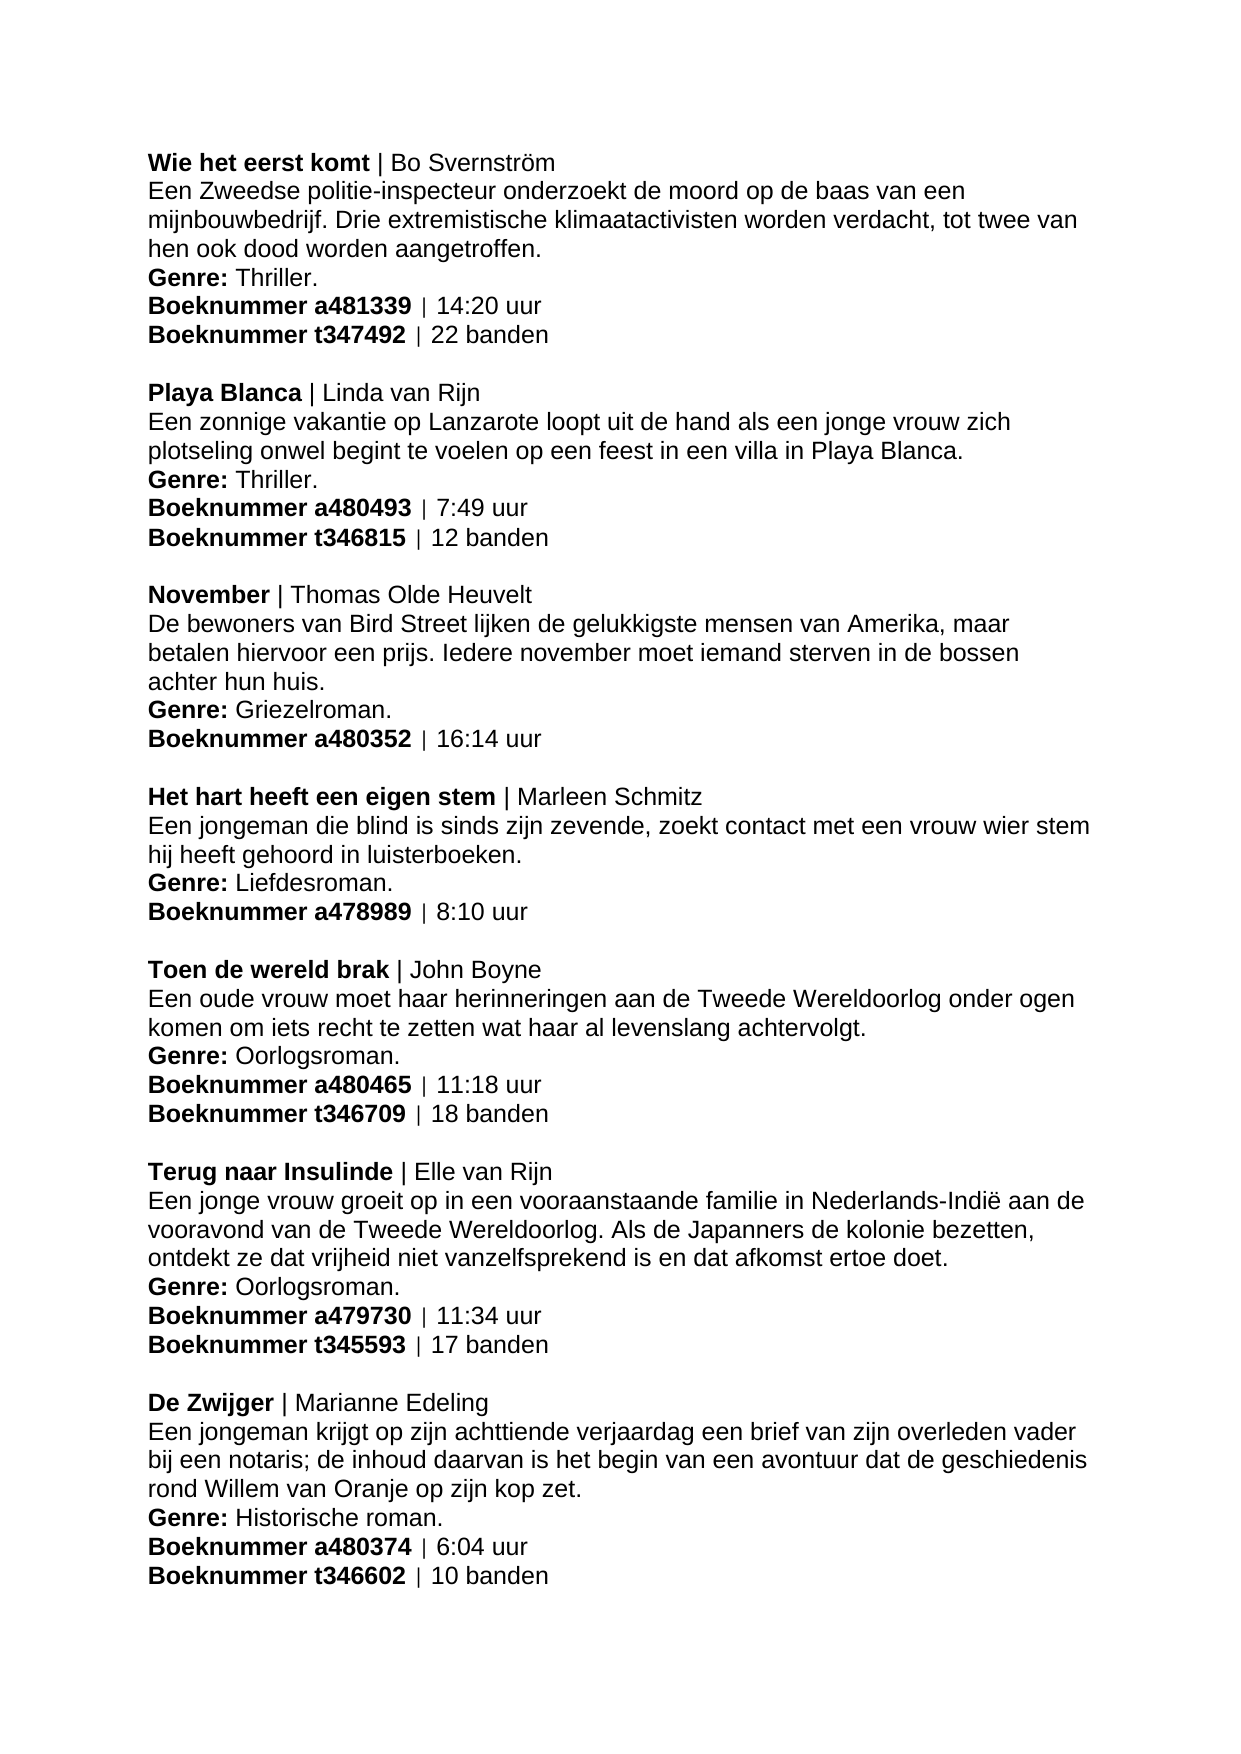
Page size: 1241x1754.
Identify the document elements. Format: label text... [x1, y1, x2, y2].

text Boeknummer t346602 | 10 banden [148, 1561, 1093, 1590]
text Een jongeman die blind is sinds zijn zevende, zoekt contact met een vrouw wier stem hij heeft gehoord in luisterboeken. [148, 811, 1093, 868]
text De Zwijger | Marianne Edeling [148, 1388, 1093, 1417]
text De bewoners van Bird Street lijken de gelukkigste mensen van Amerika, maar betalen hiervoor een prijs. Iedere november moet iemand sterven in de bossen achter hun huis. [148, 609, 1093, 696]
text Genre: Liefdesroman. [148, 868, 1093, 897]
text Een jongeman krijgt op zijn achttiende verjaardag een brief van zijn overleden vader bij een notaris; de inhoud daarvan is het begin van een avontuur dat de geschiedenis rond Willem van Oranje op zijn kop zet. [148, 1417, 1093, 1503]
text Toen de wereld brak | John Boyne [148, 955, 1093, 984]
text Genre: Historische roman. [148, 1503, 1093, 1532]
text November | Thomas Olde Heuvelt [148, 581, 1093, 609]
text Boeknummer a479730 | 11:34 uur [148, 1301, 1093, 1330]
text Boeknummer t346815 | 12 banden [148, 523, 1093, 552]
text Terug naar Insulinde | Elle van Rijn [148, 1157, 1093, 1186]
text Een Zweedse politie-inspecteur onderzoekt de moord op de baas van een mijnbouwbedrijf. Drie extremistische klimaatactivisten worden verdacht, tot twee van hen ook dood worden aangetroffen. [148, 176, 1093, 263]
text Boeknummer a481339 | 14:20 uur [148, 291, 1093, 321]
text Boeknummer a480493 | 7:49 uur [148, 493, 1093, 523]
text Genre: Oorlogsroman. [148, 1041, 1093, 1070]
text Boeknummer a478989 | 8:10 uur [148, 897, 1093, 926]
text Boeknummer t345593 | 17 banden [148, 1330, 1093, 1359]
text Boeknummer a480352 | 16:14 uur [148, 724, 1093, 753]
text Genre: Griezelroman. [148, 696, 1093, 724]
text Wie het eerst komt | Bo Svernström [148, 148, 1093, 176]
text Genre: Thriller. [148, 465, 1093, 493]
text Een oude vrouw moet haar herinneringen aan de Tweede Wereldoorlog onder ogen komen om iets recht te zetten wat haar al levenslang achtervolgt. [148, 984, 1093, 1041]
text Playa Blanca | Linda van Rijn [148, 378, 1093, 407]
text Het hart heeft een eigen stem | Marleen Schmitz [148, 782, 1093, 811]
text Een zonnige vakantie op Lanzarote loopt uit de hand als een jonge vrouw zich plotseling onwel begint te voelen op een feest in een villa in Playa Blanca. [148, 407, 1093, 465]
text Boeknummer t347492 | 22 banden [148, 321, 1093, 350]
text Boeknummer a480374 | 6:04 uur [148, 1532, 1093, 1561]
text Een jonge vrouw groeit op in een vooraanstaande familie in Nederlands-Indië aan de vooravond van de Tweede Wereldoorlog. Als de Japanners de kolonie bezetten, ontdekt ze dat vrijheid niet vanzelfsprekend is en dat afkomst ertoe doet. [148, 1186, 1093, 1272]
text Boeknummer a480465 | 11:18 uur [148, 1070, 1093, 1099]
text Genre: Oorlogsroman. [148, 1272, 1093, 1301]
text Genre: Thriller. [148, 263, 1093, 291]
text Boeknummer t346709 | 18 banden [148, 1099, 1093, 1128]
